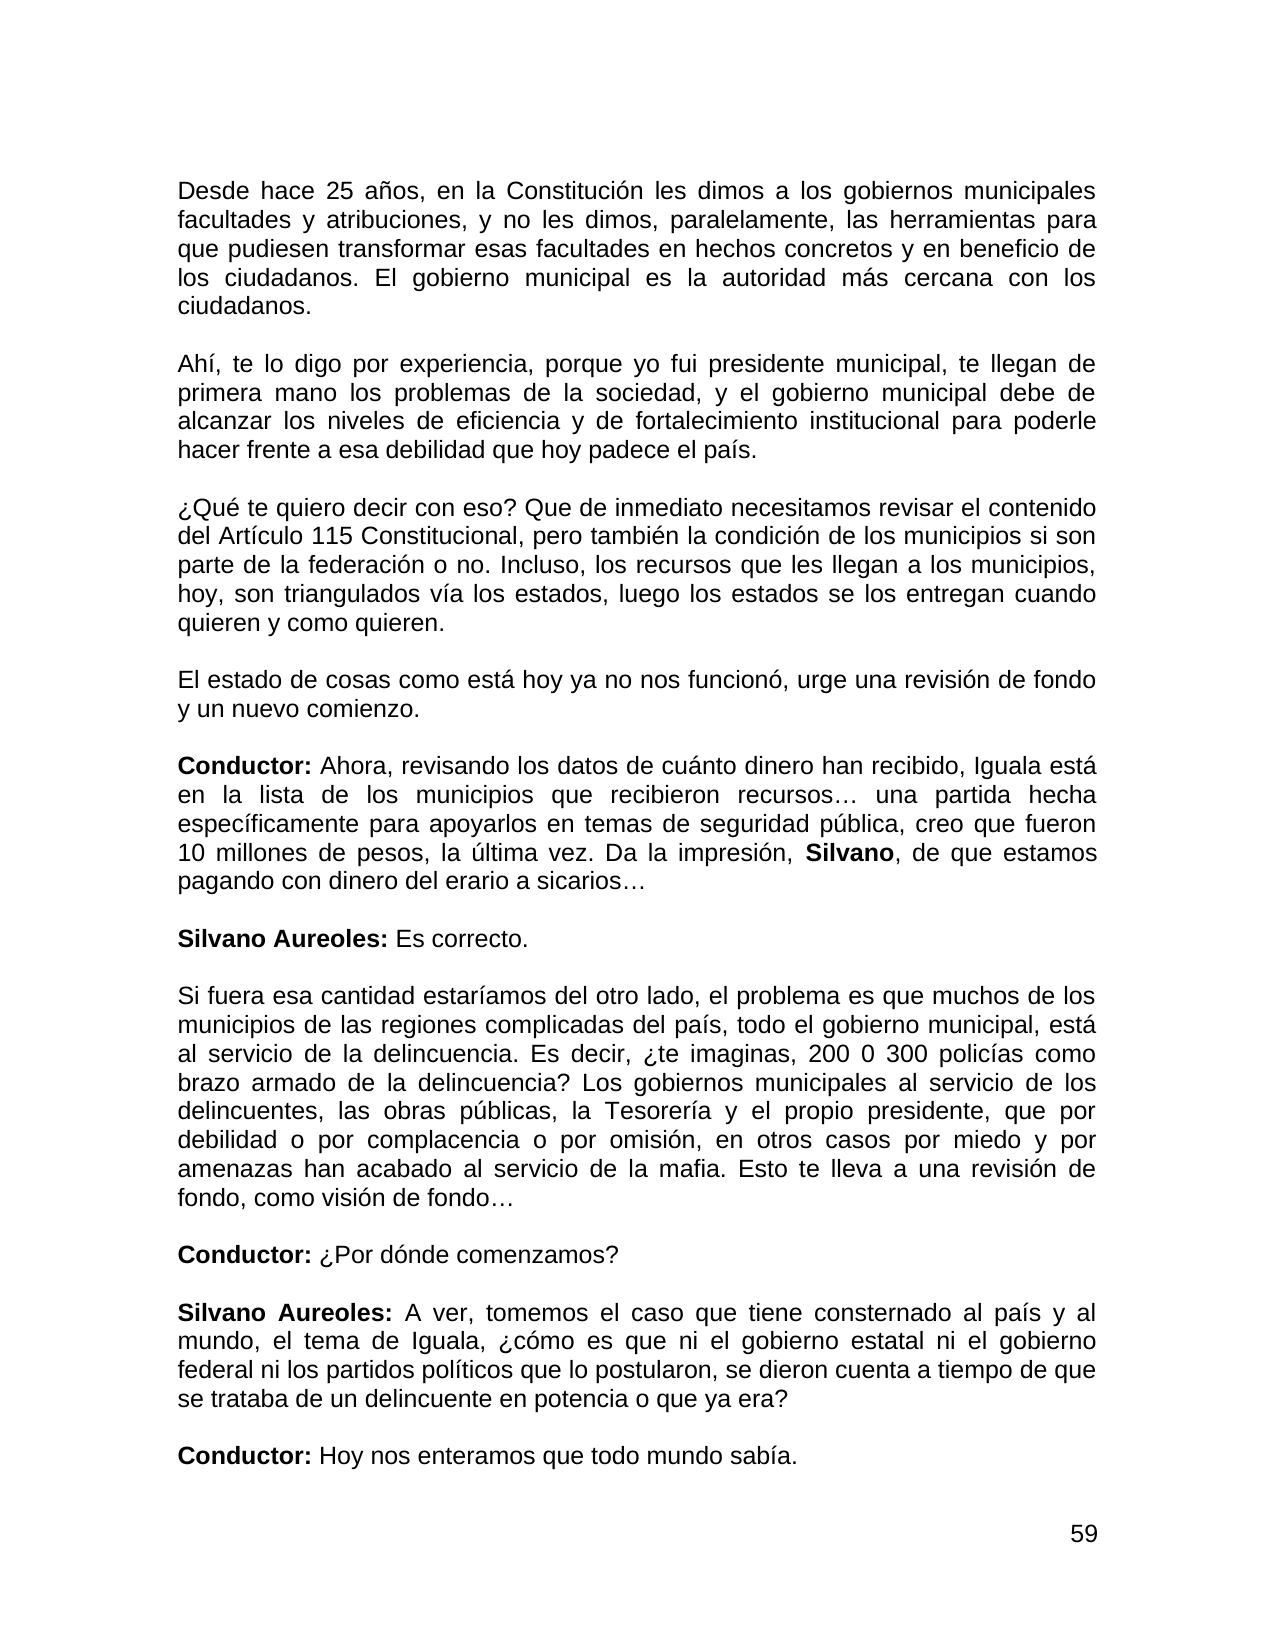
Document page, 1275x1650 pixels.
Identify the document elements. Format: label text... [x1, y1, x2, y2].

text Silvano Aureoles: A ver, tomemos el caso que tiene consternado al país y al mundo, el tema de Iguala, ¿cómo es que ni el gobierno estatal ni el gobierno federal ni los partidos políticos que lo postularon, se dieron cuenta a tiempo de que se trataba de un delincuente en potencia o que ya era? [177, 1298, 1098, 1413]
text Si fuera esa cantidad estaríamos del otro lado, el problema es que muchos de los municipios de las regiones complicadas del país, todo el gobierno municipal, está al servicio de la delincuencia. Es decir, ¿te imaginas, 200 0 300 policías como brazo armado de la delincuencia? Los gobiernos municipales al servicio de los delincuentes, las obras públicas, la Tesorería y el propio presidente, que por debilidad o por complacencia o por omisión, en otros casos por miedo y por amenazas han acabado al servicio de la mafia. Esto te lleva a una revisión de fondo, como visión de fondo… [177, 981, 1098, 1211]
text Desde hace 25 años, en la Constitución les dimos a los gobiernos municipales facultades y atribuciones, y no les dimos, paralelamente, las herramientas para que pudiesen transformar esas facultades en hechos concretos y en beneficio de los ciudadanos. El gobierno municipal es la autoridad más cercana con los ciudadanos. [177, 176, 1098, 320]
text Conductor: Ahora, revisando los datos de cuánto dinero han recibido, Iguala está en la lista de los municipios que recibieron recursos… una partida hecha específicamente para apoyarlos en temas de seguridad pública, creo que fueron 10 millones de pesos, la última vez. Da la impresión, Silvano, de que estamos pagando con dinero del erario a sicarios… [177, 751, 1098, 895]
text ¿Qué te quiero decir con eso? Que de inmediato necesitamos revisar el contenido del Artículo 115 Constitucional, pero también la condición de los municipios si son parte de la federación o no. Incluso, los recursos que les llegan a los municipios, hoy, son triangulados vía los estados, luego los estados se los entregan cuando quieren y como quieren. [177, 493, 1098, 636]
text El estado de cosas como está hoy ya no nos funcionó, urge una revisión de fondo y un nuevo comienzo. [177, 665, 1098, 723]
text Ahí, te lo digo por experiencia, porque yo fui presidente municipal, te llegan de primera mano los problemas de la sociedad, y el gobierno municipal debe de alcanzar los niveles de eficiencia y de fortalecimiento institucional para poderle hacer frente a esa debilidad que hoy padece el país. [177, 349, 1098, 464]
text Silvano Aureoles: Es correcto. [177, 924, 1098, 953]
text Conductor: ¿Por dónde comenzamos? [177, 1240, 1098, 1269]
text Conductor: Hoy nos enteramos que todo mundo sabía. [177, 1441, 1098, 1470]
